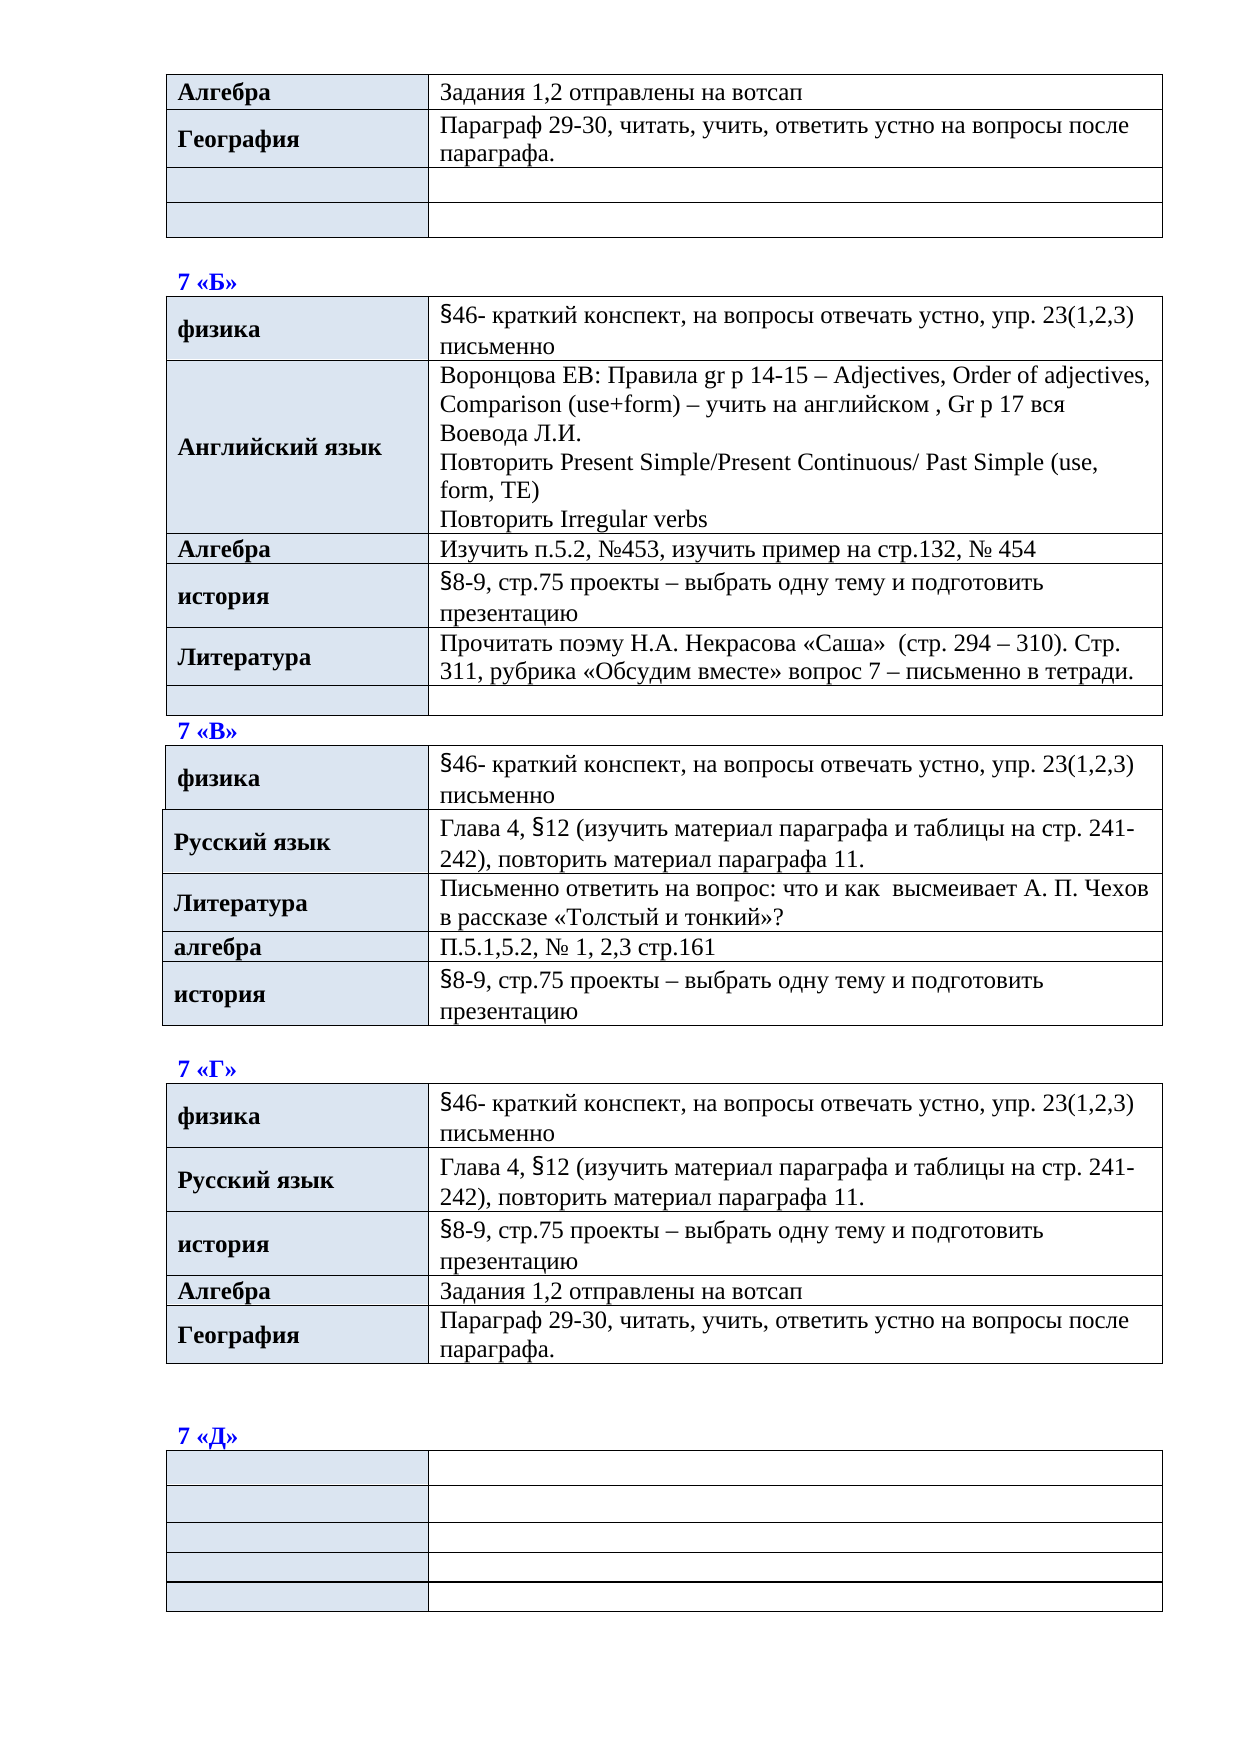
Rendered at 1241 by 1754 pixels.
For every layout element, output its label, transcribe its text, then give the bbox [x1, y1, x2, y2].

table_cell Алгебра [167, 75, 428, 109]
table_cell Изучить п.5.2, №453, изучить пример на стр.132, № 454 [429, 534, 1162, 563]
table_header [429, 1451, 1162, 1484]
table_cell история [163, 962, 428, 1025]
table_cell Воронцова ЕВ: Правила gr p 14-15 – Adjectives, Order of adjectives, Comparison (use+form) – учить на английском , Gr p 17 вся Воевода Л.И. Повторить Present Simple/Present Continuous/ Past Simple (use, form, TE) Повторить Irregular verbs [429, 361, 1162, 533]
table_cell [429, 168, 1162, 202]
table_cell [429, 1553, 1162, 1581]
table_cell Параграф 29-30, читать, учить, ответить устно на вопросы после параграфа. [429, 1306, 1162, 1363]
table_cell [429, 686, 1162, 715]
table_cell история [167, 564, 428, 627]
table_cell [429, 1523, 1162, 1552]
table_cell Глава 4, §12 (изучить материал параграфа и таблицы на стр. 241-242), повторить материал параграфа 11. [429, 1148, 1162, 1211]
table_header физика [167, 1084, 428, 1147]
table_cell история [167, 1212, 428, 1275]
table_cell География [167, 1306, 428, 1363]
table_cell Английский язык [167, 361, 428, 533]
table_cell Алгебра [167, 534, 428, 563]
table_header физика [167, 297, 428, 359]
table_cell Задания 1,2 отправлены на вотсап [429, 1276, 1162, 1304]
table_header §46- краткий конспект, на вопросы отвечать устно, упр. 23(1,2,3) письменно [429, 1084, 1162, 1147]
table_cell [429, 1583, 1162, 1611]
table_cell §8-9, стр.75 проекты – выбрать одну тему и подготовить презентацию [429, 1212, 1162, 1275]
table_cell алгебра [163, 932, 428, 961]
table_cell §8-9, стр.75 проекты – выбрать одну тему и подготовить презентацию [429, 962, 1162, 1025]
table_cell Письменно ответить на вопрос: что и как высмеивает А. П. Чехов в рассказе «Толстый и тонкий»? [429, 874, 1162, 931]
text 7 «Д» [177, 1421, 1152, 1450]
table_header физика [166, 746, 428, 809]
table_cell Параграф 29-30, читать, учить, ответить устно на вопросы после параграфа. [429, 110, 1162, 167]
table_cell [167, 1486, 428, 1522]
text 7 «Г» [177, 1054, 1152, 1083]
table_cell Литература [167, 628, 428, 685]
table_cell Русский язык [163, 810, 428, 872]
table_cell П.5.1,5.2, № 1, 2,3 стр.161 [429, 932, 1162, 961]
table_cell [167, 1553, 428, 1581]
table_cell [167, 203, 428, 237]
table_cell Алгебра [167, 1276, 428, 1304]
table_cell География [167, 110, 428, 167]
table_cell [429, 1486, 1162, 1522]
text 7 «Б» [177, 267, 1152, 296]
table_cell Задания 1,2 отправлены на вотсап [429, 75, 1162, 109]
table_cell Литература [163, 874, 428, 931]
table_cell Русский язык [167, 1148, 428, 1211]
table_cell Глава 4, §12 (изучить материал параграфа и таблицы на стр. 241-242), повторить материал параграфа 11. [429, 810, 1162, 872]
table_cell [167, 168, 428, 202]
table_header [167, 1451, 428, 1484]
table_cell [167, 686, 428, 715]
table_cell [167, 1523, 428, 1552]
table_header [429, 297, 1162, 359]
table_header §46- краткий конспект, на вопросы отвечать устно, упр. 23(1,2,3) письменно [429, 746, 1162, 809]
table_cell [167, 1583, 428, 1611]
table_cell [429, 203, 1162, 237]
table_cell §8-9, стр.75 проекты – выбрать одну тему и подготовить презентацию [429, 564, 1162, 627]
table_cell Прочитать поэму Н.А. Некрасова «Саша» (стр. 294 – 310). Стр. 311, рубрика «Обсудим вместе» вопрос 7 – письменно в тетради. [429, 628, 1162, 685]
text 7 «В» [177, 716, 1152, 745]
